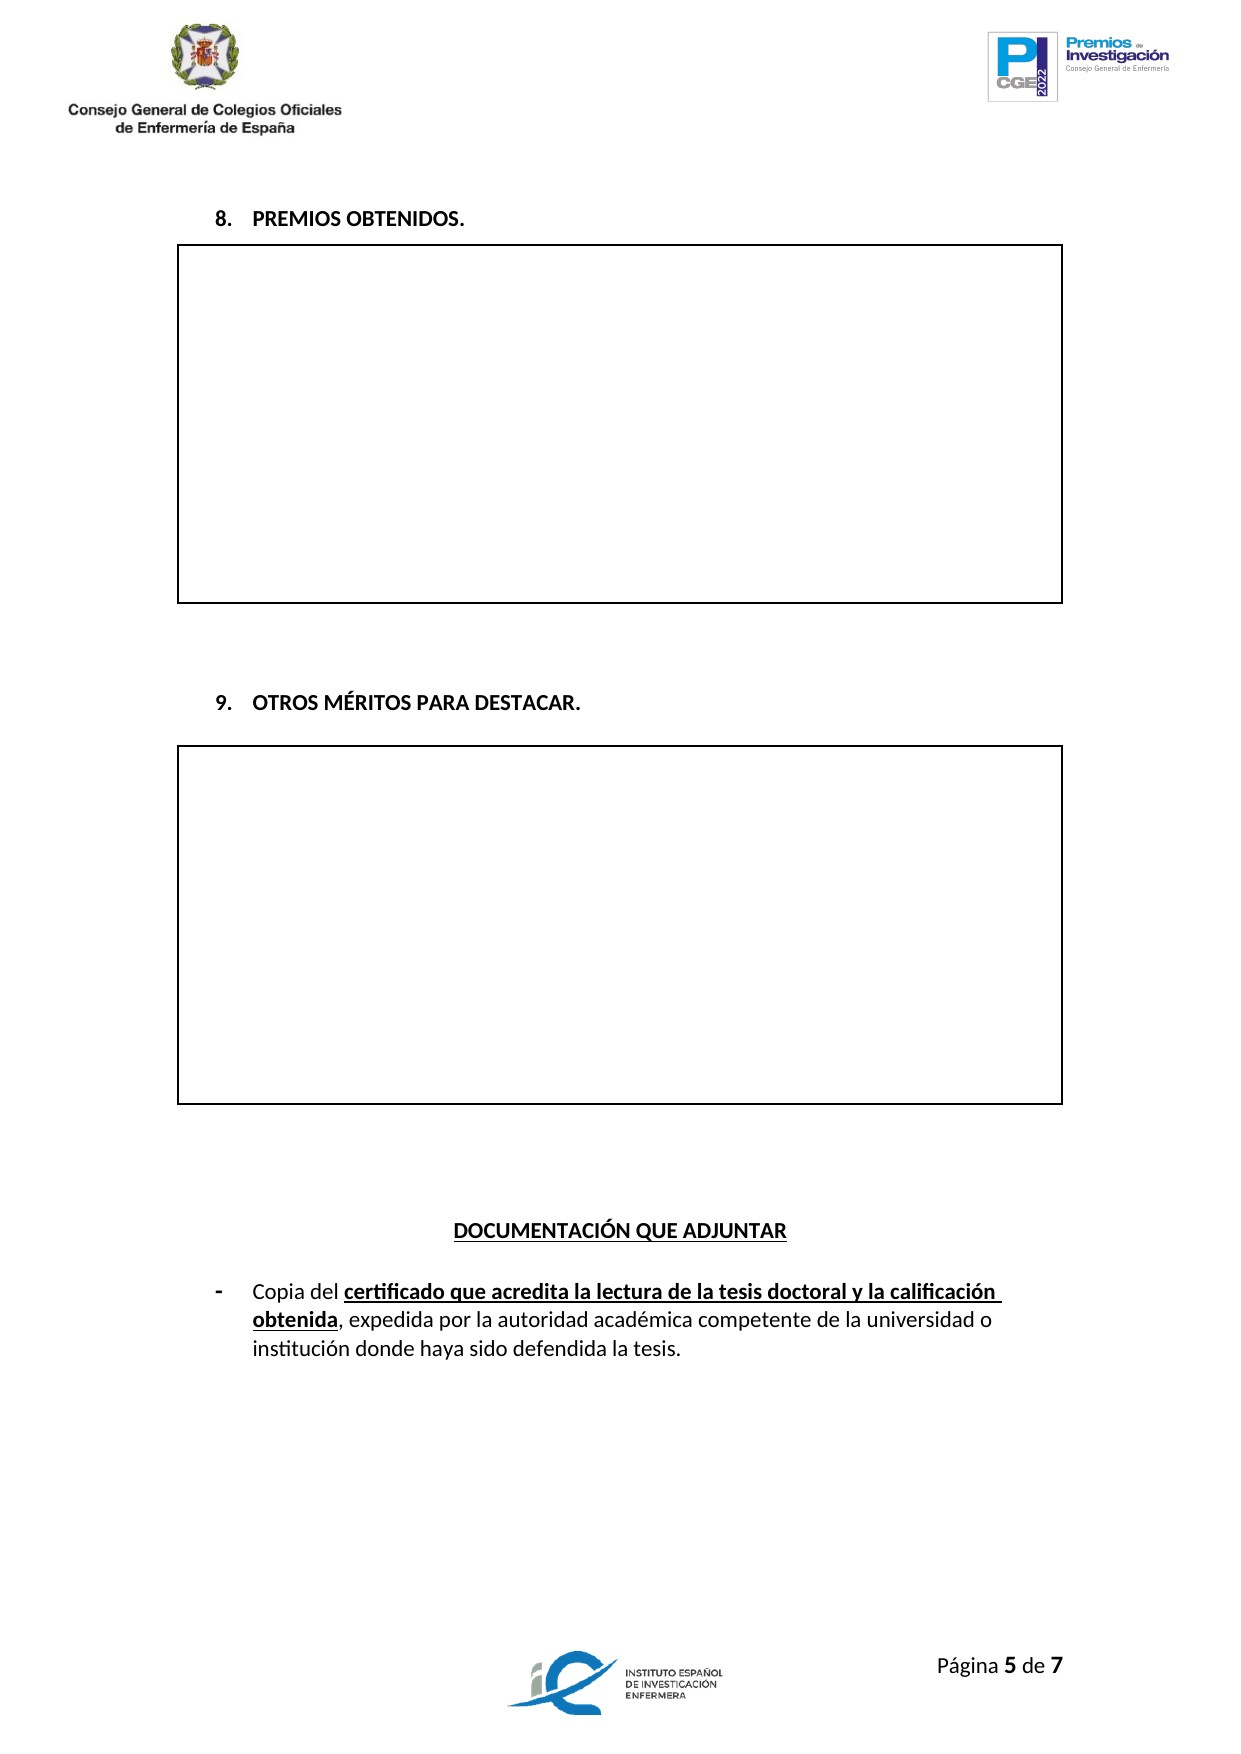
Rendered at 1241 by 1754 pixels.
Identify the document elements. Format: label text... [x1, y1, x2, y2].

list OTROS MÉRITOS PARA DESTACAR. [215, 688, 1063, 716]
list PREMIOS OBTENIDOS. [215, 204, 1063, 232]
picture [961, 7, 1193, 127]
picture [42, 7, 368, 147]
table_header [179, 747, 1061, 1102]
picture [507, 1651, 723, 1715]
list Copia del certificado que acredita la lectura de la tesis doctoral y la calificación obtenida, expedida por la autoridad académica competente de la universidad o institución donde haya sido defendida la tesis. [215, 1275, 1063, 1362]
table_header [179, 246, 1061, 602]
text DOCUMENTACIÓN QUE ADJUNTAR [177, 1217, 1063, 1244]
